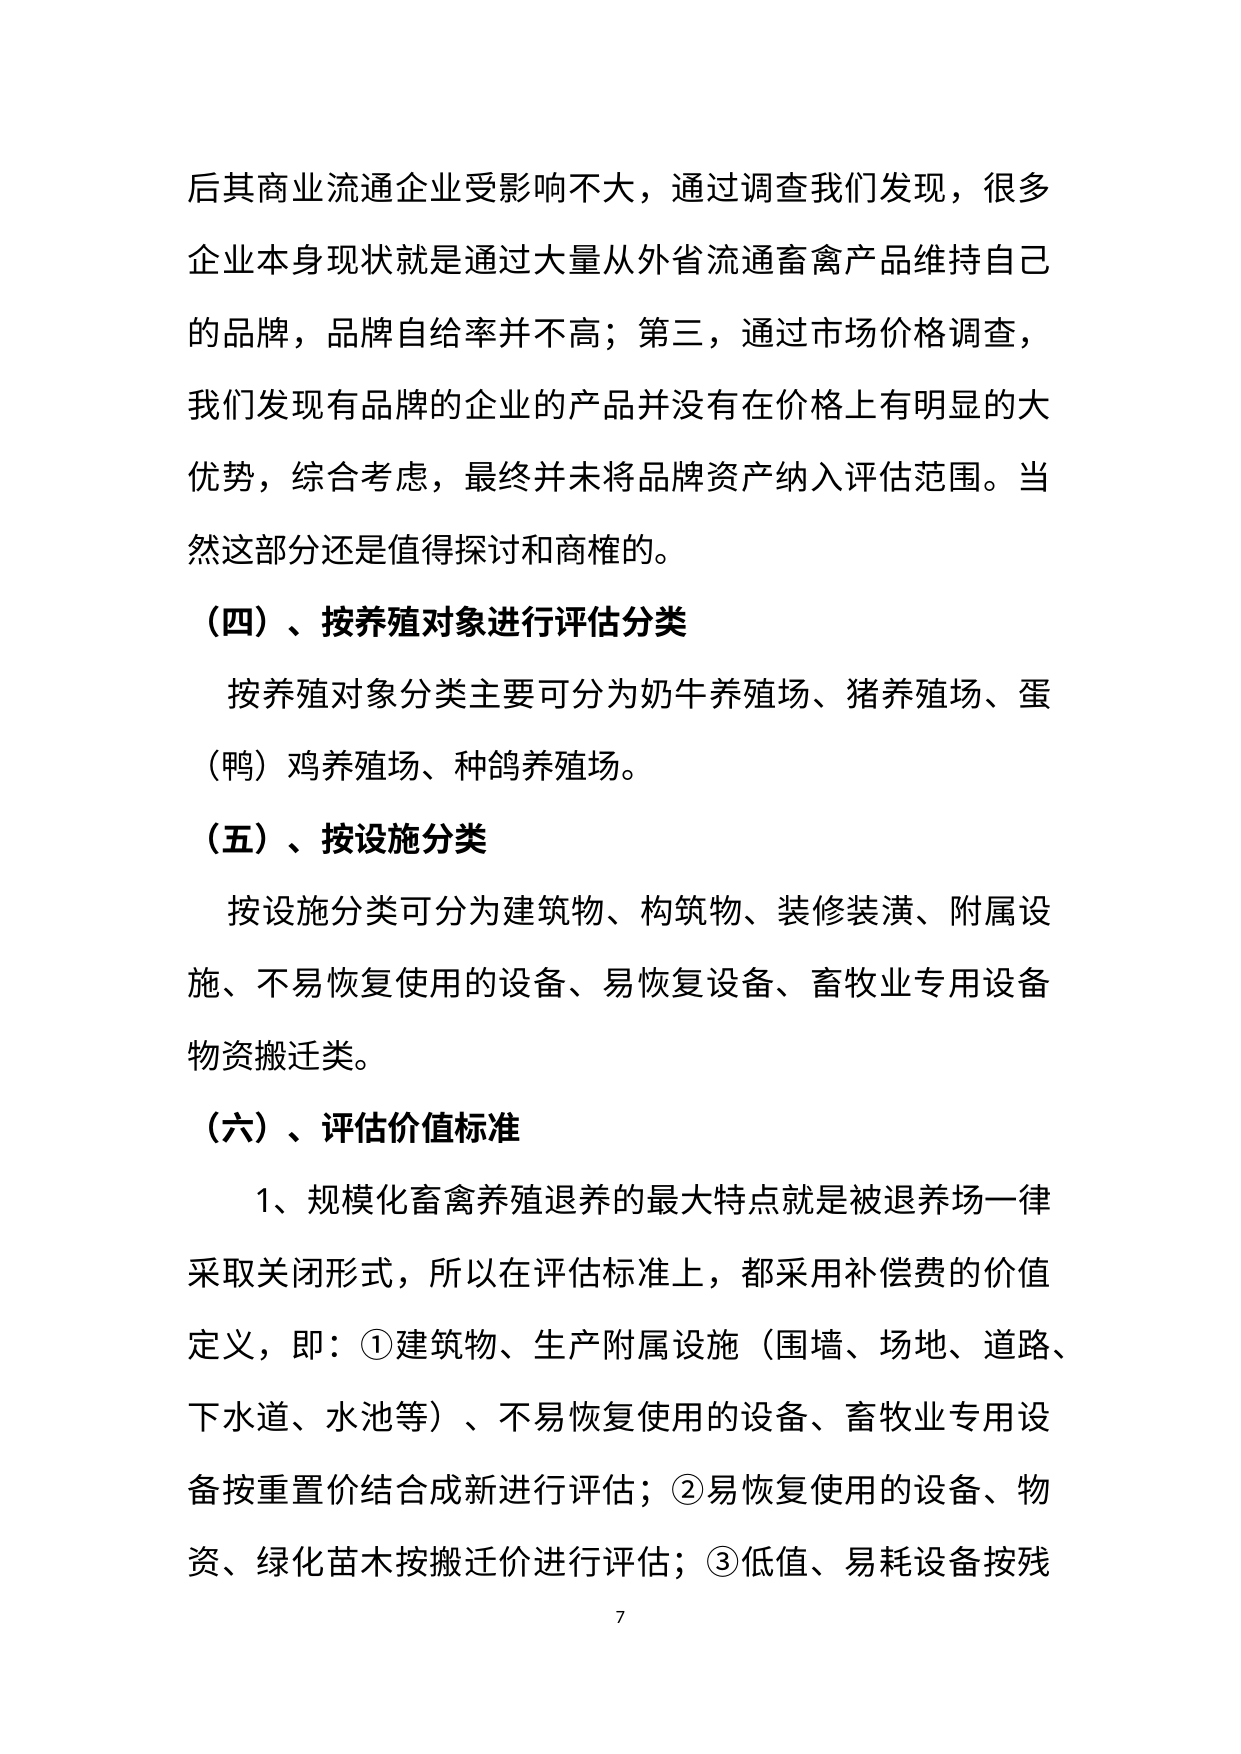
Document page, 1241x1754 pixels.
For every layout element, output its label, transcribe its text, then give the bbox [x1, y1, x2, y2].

text （六）、评估价值标准 [187, 1102, 1053, 1150]
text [187, 1174, 1053, 1584]
text 按养殖对象分类主要可分为奶牛养殖场、猪养殖场、蛋（鸭）鸡养殖场、种鸽养殖场。 [187, 668, 1053, 788]
text 按设施分类可分为建筑物、构筑物、装修装潢、附属设施、不易恢复使用的设备、易恢复设备、畜牧业专用设备、物资搬迁类。 [187, 885, 1053, 1078]
text （五）、按设施分类 [187, 813, 1053, 861]
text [187, 162, 1053, 572]
text （四）、按养殖对象进行评估分类 [187, 596, 1053, 644]
